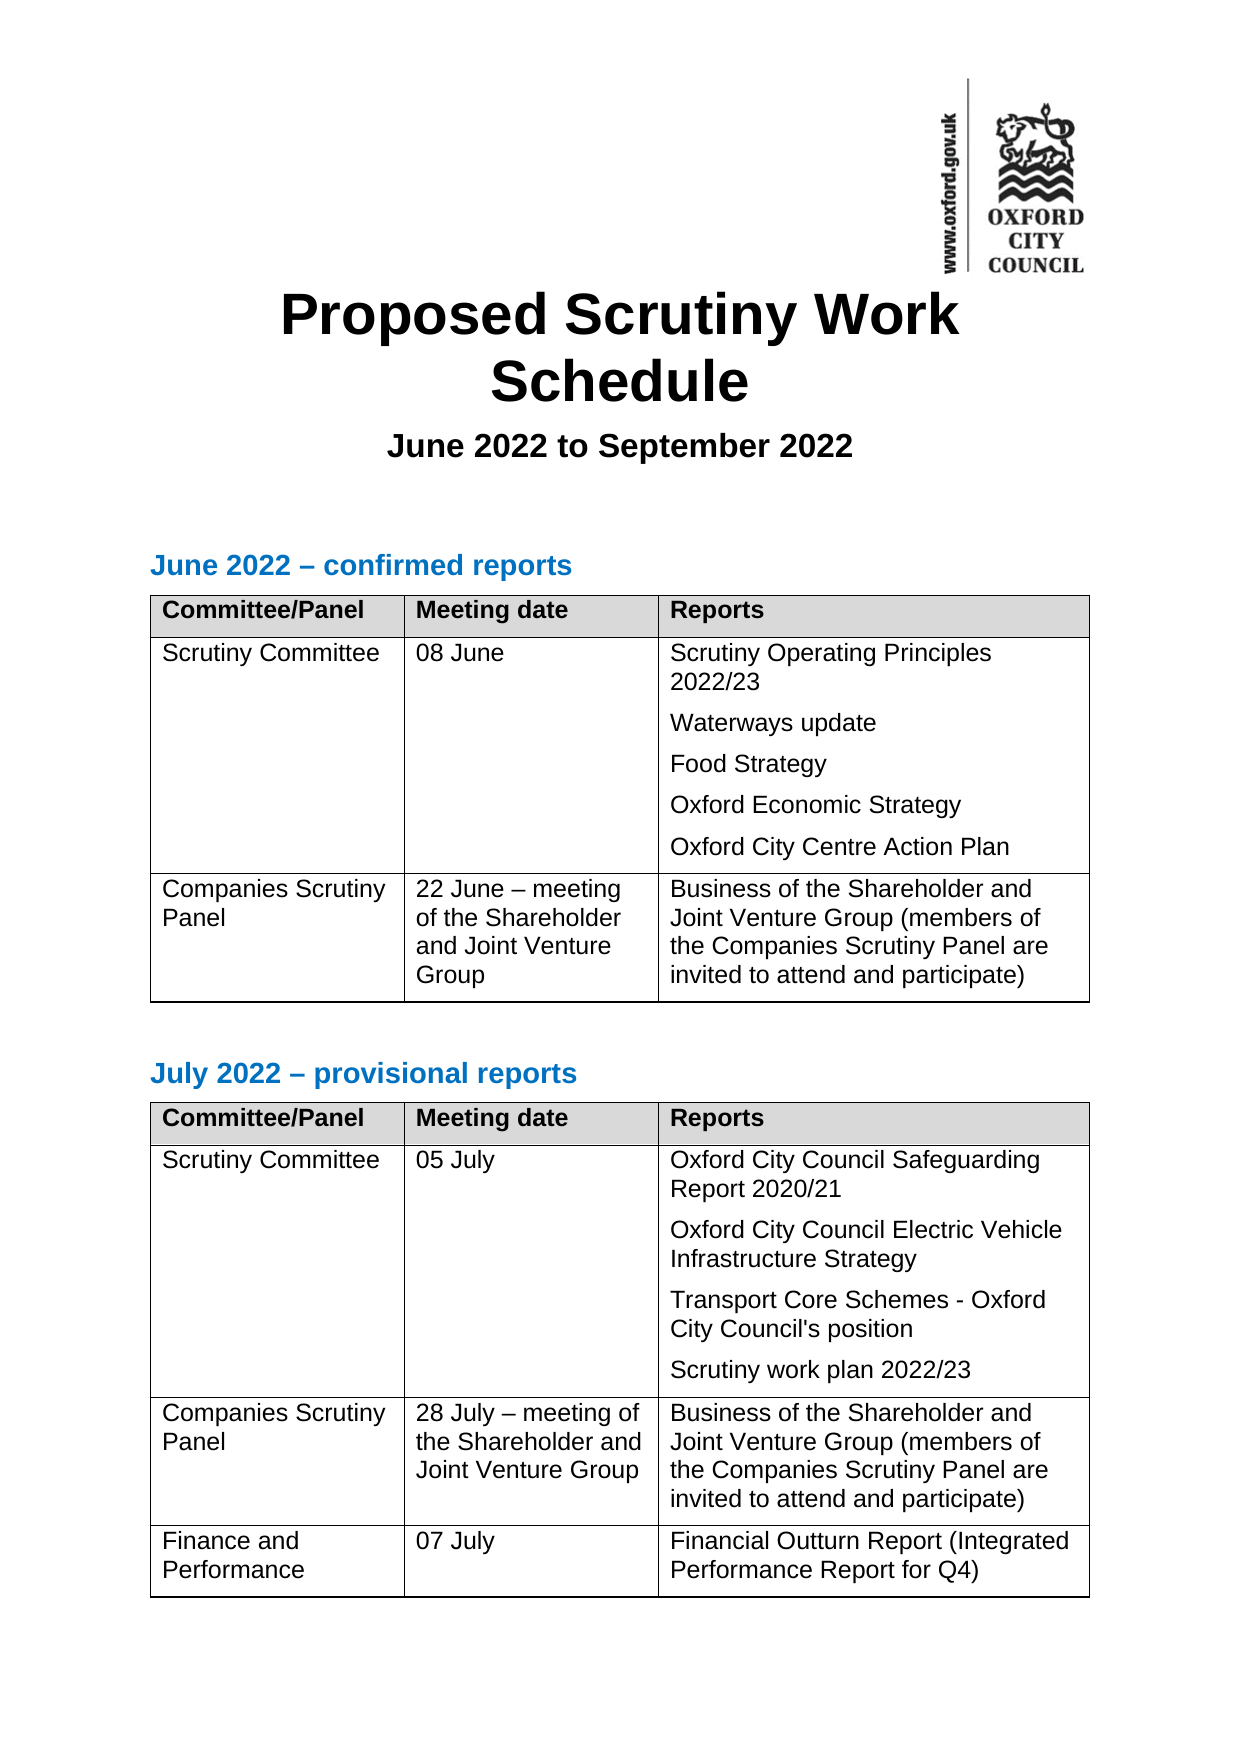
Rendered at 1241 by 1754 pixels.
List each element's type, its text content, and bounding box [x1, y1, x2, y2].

table_cell 08 June [405, 638, 658, 873]
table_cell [659, 1526, 1089, 1596]
text June 2022 to September 2022 [150, 426, 1090, 465]
table_cell 28 July – meeting of the Shareholder and Joint Venture Group [405, 1398, 658, 1525]
table_cell Companies Scrutiny Panel [151, 1398, 404, 1525]
table_header Committee/Panel [151, 1103, 404, 1144]
table_cell Scrutiny Operating Principles 2022/23 Waterways update Food Strategy Oxford Economic Strategy Oxford City Centre Action Plan [659, 638, 1089, 873]
table_cell Companies Scrutiny Panel [151, 874, 404, 1001]
table_header Meeting date [405, 596, 658, 637]
text June 2022 – confirmed reports [150, 548, 1090, 582]
text July 2022 – provisional reports [150, 1056, 1090, 1090]
table_cell Scrutiny Committee [151, 638, 404, 873]
table_cell 05 July [405, 1146, 658, 1397]
table_cell Scrutiny Committee [151, 1146, 404, 1397]
table_cell 22 June – meeting of the Shareholder and Joint Venture Group [405, 874, 658, 1001]
table_cell Business of the Shareholder and Joint Venture Group (members of the Companies Scrutiny Panel are invited to attend and participate) [659, 1398, 1089, 1525]
table_cell Business of the Shareholder and Joint Venture Group (members of the Companies Scrutiny Panel are invited to attend and participate) [659, 874, 1089, 1001]
table_cell Oxford City Council Safeguarding Report 2020/21 Oxford City Council Electric Vehicle Infrastructure Strategy Transport Core Schemes - Oxford City Council's position Scrutiny work plan 2022/23 [659, 1146, 1089, 1397]
table_header Reports [659, 1103, 1089, 1144]
table_header Committee/Panel [151, 596, 404, 637]
table_header Meeting date [405, 1103, 658, 1144]
picture [935, 73, 1091, 280]
table_header Reports [659, 596, 1089, 637]
text Proposed Scrutiny Work Schedule [150, 280, 1090, 414]
table_cell 07 July [405, 1526, 658, 1596]
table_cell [151, 1526, 404, 1596]
